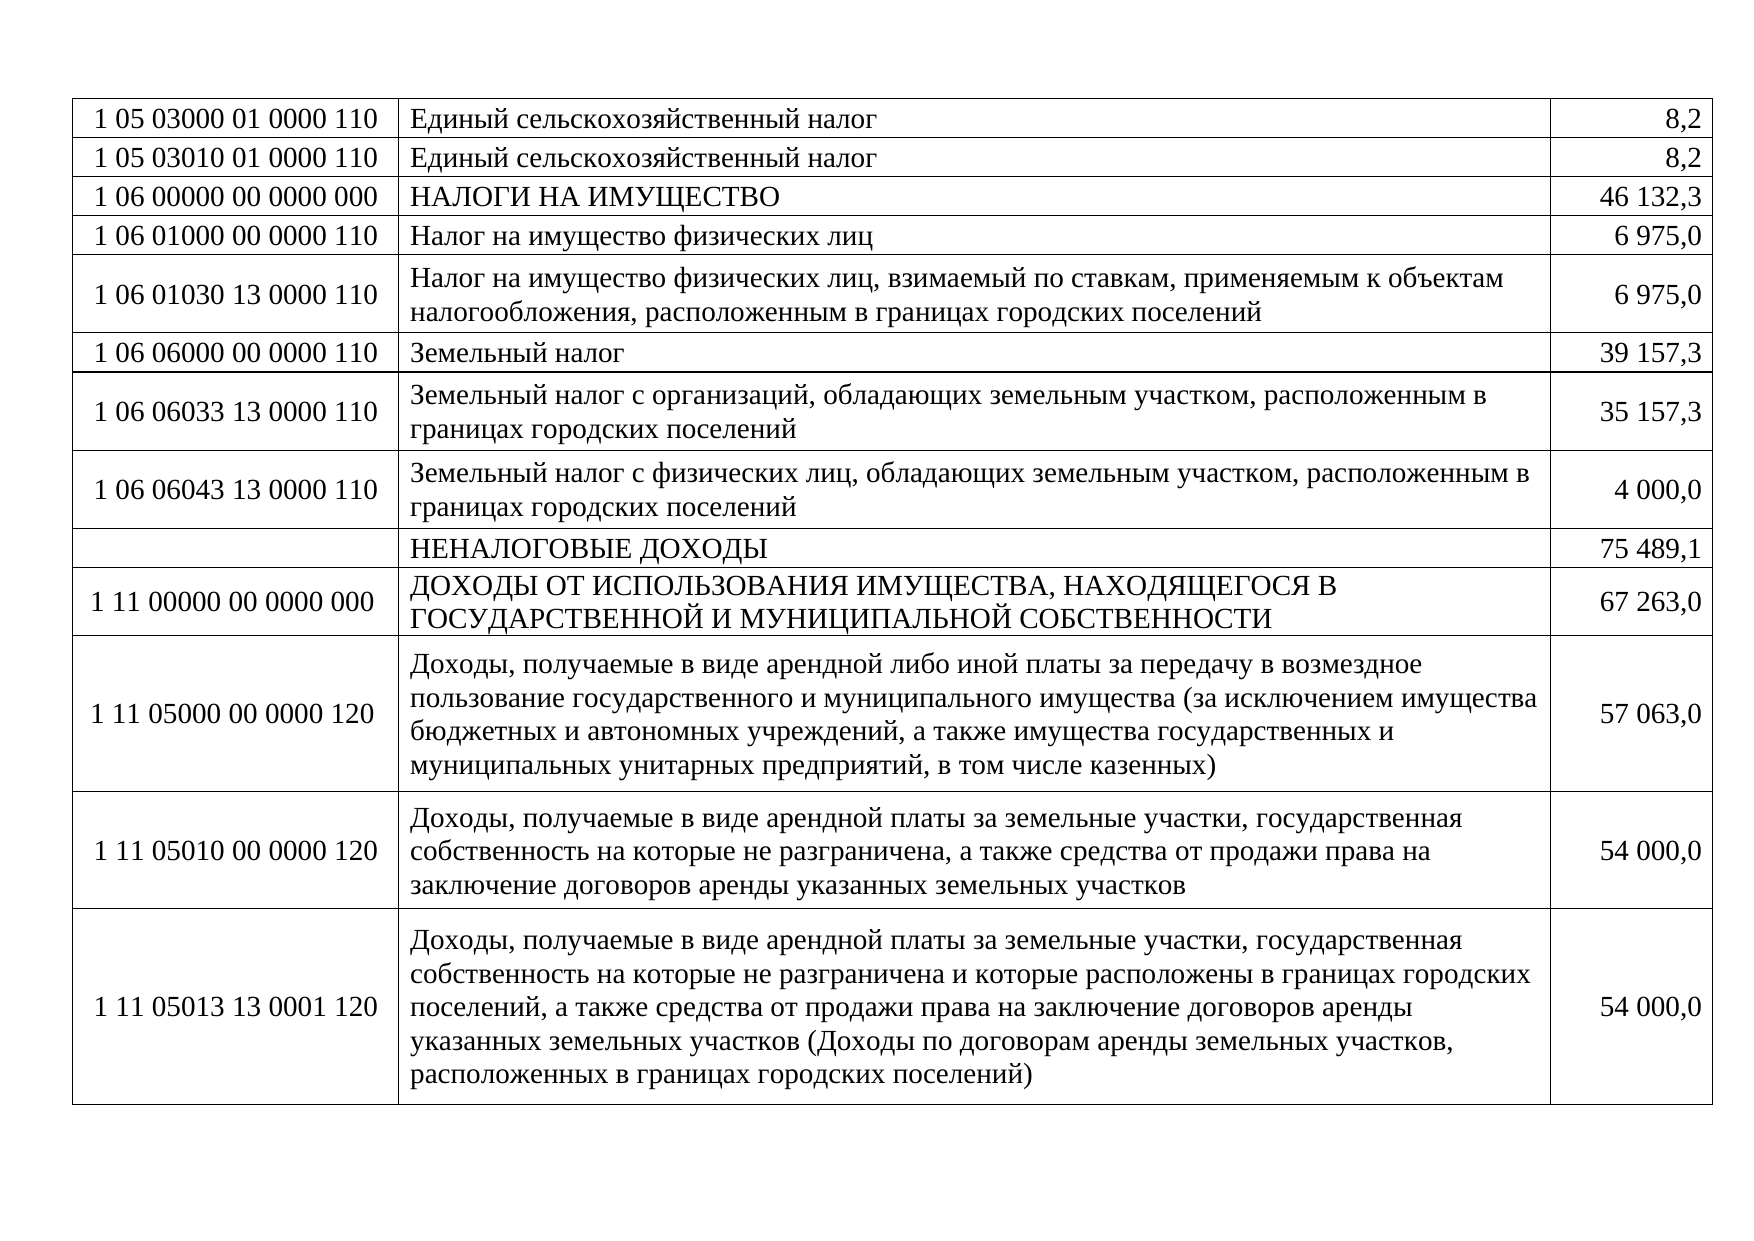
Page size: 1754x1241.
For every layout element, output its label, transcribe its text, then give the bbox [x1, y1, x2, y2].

table_cell 1 11 05013 13 0001 120 [73, 909, 398, 1103]
table_cell Единый сельскохозяйственный налог [399, 99, 1550, 137]
table_cell 1 06 00000 00 0000 000 [73, 177, 398, 215]
table_cell 39 157,3 [1551, 333, 1712, 371]
table_cell 6 975,0 [1551, 255, 1712, 332]
table_cell 67 263,0 [1551, 568, 1712, 635]
table_cell 35 157,3 [1551, 373, 1712, 449]
table_cell Земельный налог с организаций, обладающих земельным участком, расположенным в границах городских поселений [399, 373, 1550, 449]
table_cell [73, 529, 398, 567]
table_cell 1 11 00000 00 0000 000 [73, 568, 398, 635]
table_cell НЕНАЛОГОВЫЕ ДОХОДЫ [399, 529, 1550, 567]
table_cell Земельный налог [399, 333, 1550, 371]
table_cell 1 06 06043 13 0000 110 [73, 451, 398, 528]
table_cell 54 000,0 [1551, 909, 1712, 1103]
table_cell 8,2 [1551, 99, 1712, 137]
table_cell 1 06 06000 00 0000 110 [73, 333, 398, 371]
table_cell Налог на имущество физических лиц [399, 216, 1550, 254]
table_cell Налог на имущество физических лиц, взимаемый по ставкам, применяемым к объектам налогообложения, расположенным в границах городских поселений [399, 255, 1550, 332]
table_cell 46 132,3 [1551, 177, 1712, 215]
table_cell 1 05 03000 01 0000 110 [73, 99, 398, 137]
table_cell 8,2 [1551, 138, 1712, 176]
table_cell 1 06 06033 13 0000 110 [73, 373, 398, 449]
table_cell 1 05 03010 01 0000 110 [73, 138, 398, 176]
table_cell Земельный налог с физических лиц, обладающих земельным участком, расположенным в границах городских поселений [399, 451, 1550, 528]
table_cell 1 06 01030 13 0000 110 [73, 255, 398, 332]
table_cell 4 000,0 [1551, 451, 1712, 528]
table_cell 1 06 01000 00 0000 110 [73, 216, 398, 254]
table_cell ДОХОДЫ ОТ ИСПОЛЬЗОВАНИЯ ИМУЩЕСТВА, НАХОДЯЩЕГОСЯ В ГОСУДАРСТВЕННОЙ И МУНИЦИПАЛЬНОЙ СОБСТВЕННОСТИ [399, 568, 1550, 635]
table_cell Доходы, получаемые в виде арендной платы за земельные участки, государственная собственность на которые не разграничена, а также средства от продажи права на заключение договоров аренды указанных земельных участков [399, 792, 1550, 908]
table_cell 1 11 05010 00 0000 120 [73, 792, 398, 908]
table_cell Доходы, получаемые в виде арендной либо иной платы за передачу в возмездное пользование государственного и муниципального имущества (за исключением имущества бюджетных и автономных учреждений, а также имущества государственных и муниципальных унитарных предприятий, в том числе казенных) [399, 636, 1550, 791]
table_cell НАЛОГИ НА ИМУЩЕСТВО [399, 177, 1550, 215]
table_cell 1 11 05000 00 0000 120 [73, 636, 398, 791]
table_cell 57 063,0 [1551, 636, 1712, 791]
table_cell 75 489,1 [1551, 529, 1712, 567]
table_cell 6 975,0 [1551, 216, 1712, 254]
table_cell Единый сельскохозяйственный налог [399, 138, 1550, 176]
table_cell 54 000,0 [1551, 792, 1712, 908]
table_cell Доходы, получаемые в виде арендной платы за земельные участки, государственная собственность на которые не разграничена и которые расположены в границах городских поселений, а также средства от продажи права на заключение договоров аренды указанных земельных участков (Доходы по договорам аренды земельных участков, расположенных в границах городских поселений) [399, 909, 1550, 1103]
